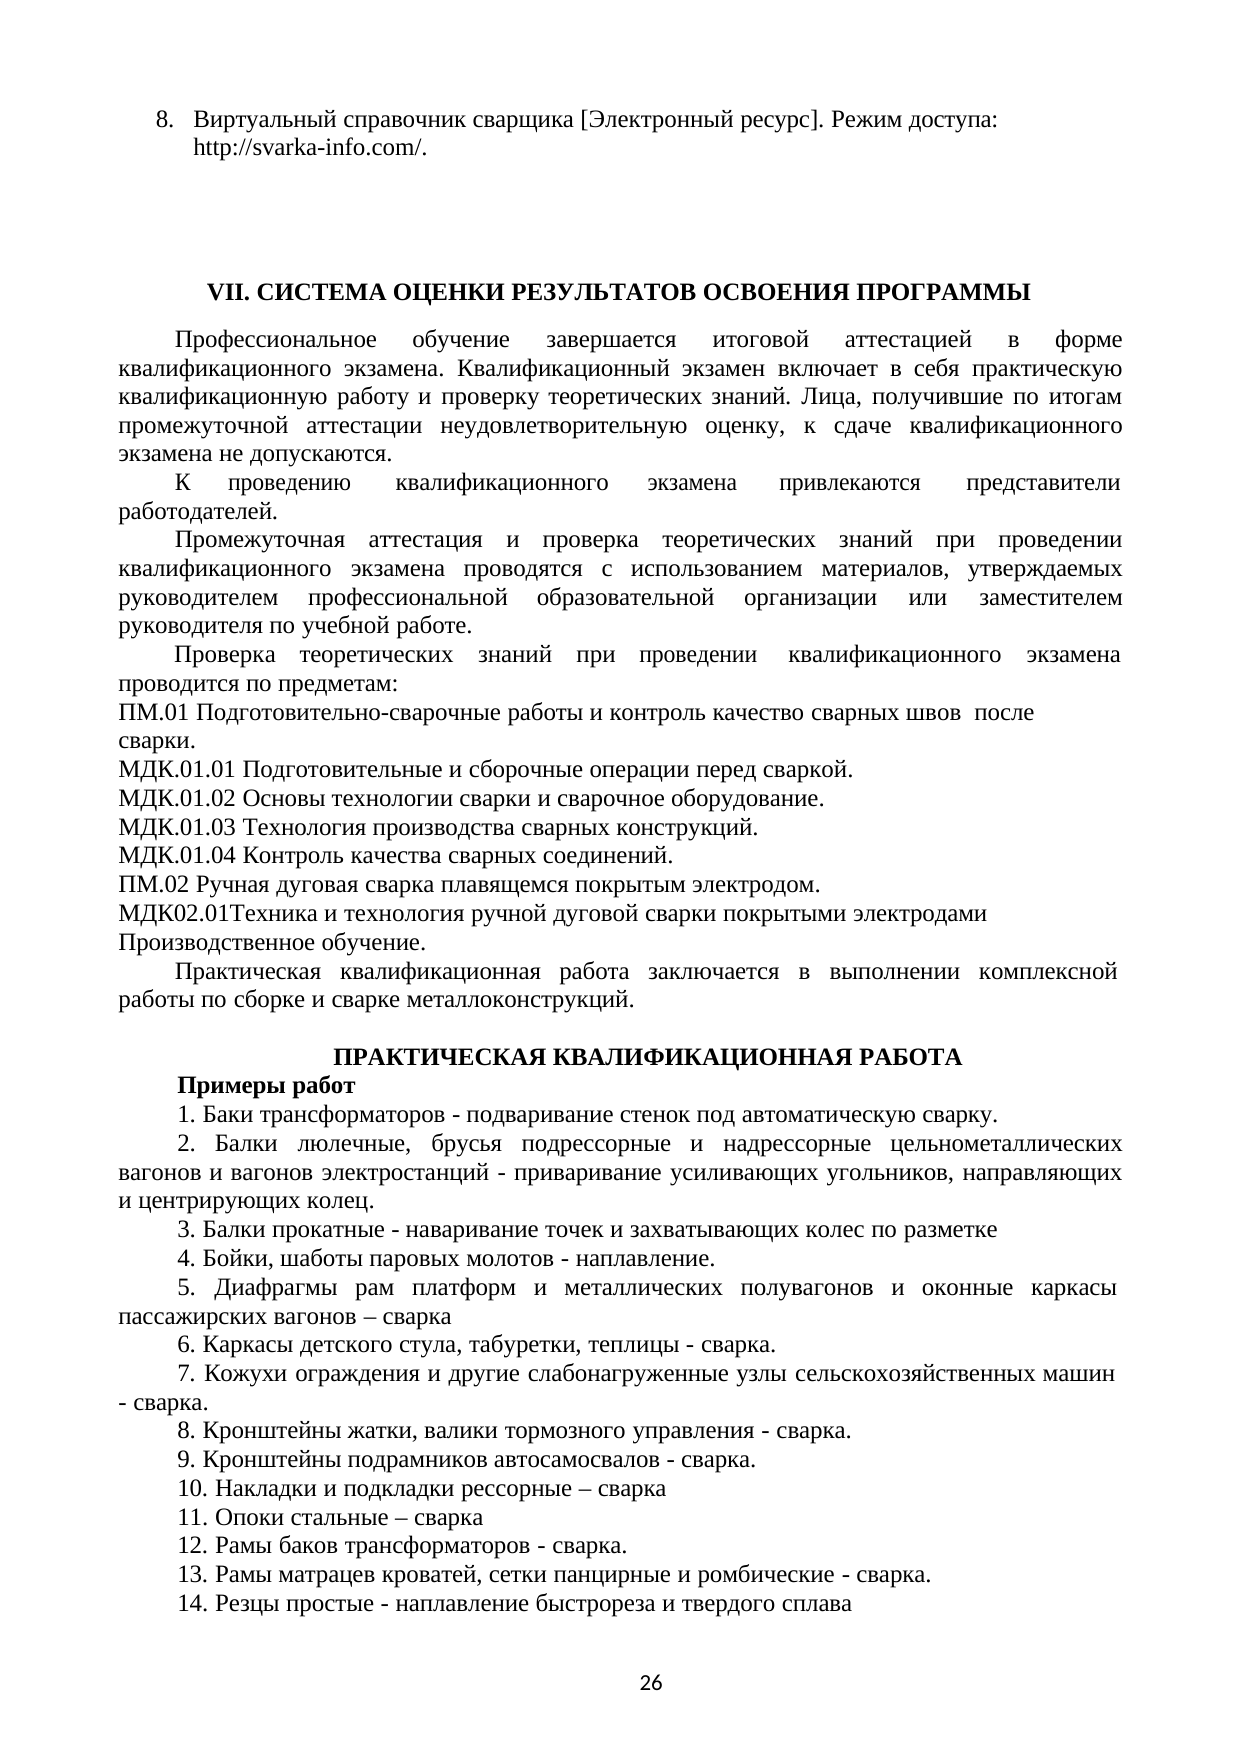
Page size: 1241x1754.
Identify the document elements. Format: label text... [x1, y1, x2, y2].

subtitle ПРАКТИЧЕСКАЯ КВАЛИФИКАЦИОННАЯ РАБОТА [333, 1042, 1134, 1071]
text К проведению квалификационного экзамена привлекаются представители работодателей. [118, 468, 1122, 525]
list Рамы матрацев кроватей, сетки панцирные и ромбические - сварка. [177, 1560, 1134, 1588]
list Опоки стальные – сварка [177, 1502, 1134, 1531]
list Кронштейны подрамников автосамосвалов - сварка. [177, 1445, 1134, 1473]
text Практическая квалификационная работа заключается в выполнении комплексной работы по сборке и сварке металлоконструкций. [118, 956, 1122, 1013]
list Диафрагмы рам платформ и металлических полувагонов и оконные каркасы пассажирских вагонов – сварка [118, 1272, 1121, 1329]
list Рамы баков трансформаторов - сварка. [177, 1531, 1134, 1559]
text МДК.01.01 Подготовительные и сборочные операции перед сваркой. МДК.01.02 Основы технологии сварки и сварочное оборудование. [118, 754, 907, 812]
list Кронштейны жатки, валики тормозного управления - сварка. [177, 1416, 1134, 1444]
list сварка. [118, 1387, 1134, 1416]
list Балки прокатные - наваривание точек и захватывающих колес по разметке [177, 1214, 1134, 1243]
list Баки трансформаторов - подваривание стенок под автоматическую сварку. [118, 1099, 1134, 1128]
text ПМ.02 Ручная дуговая сварка плавящемся покрытым электродом. МДК02.01Техника и технология ручной дуговой сварки покрытыми электродами Производственное обучение. [118, 869, 1016, 956]
text Промежуточная аттестация и проверка теоретических знаний при проведении квалификационного экзамена проводятся с использованием материалов, утверждаемых руководителем профессиональной образовательной организации или заместителем руководителя по учебной работе. [118, 525, 1123, 639]
text ПМ.01 Подготовительно-сварочные работы и контроль качество сварных швов после сварки. [118, 697, 1091, 754]
text Примеры работ [177, 1071, 1134, 1099]
list Балки люлечные, брусья подрессорные и надрессорные цельнометаллических вагонов и вагонов электростанций - приваривание усиливающих угольников, направляющих и центрирующих колец. [118, 1128, 1123, 1214]
text Проверка теоретических знаний при проведении квалификационного экзамена проводится по предметам: [118, 640, 1122, 697]
list Кожухи ограждения и другие слабонагруженные узлы сельскохозяйственных машин [177, 1358, 1134, 1387]
text Профессиональное обучение завершается итоговой аттестацией в форме квалификационного экзамена. Квалификационный экзамен включает в себя практическую квалификационную работу и проверку теоретических знаний. Лица, получившие по итогам промежуточной аттестации неудовлетворительную оценку, к сдаче квалификационного экзамена не допускаются. [118, 324, 1123, 467]
list Виртуальный справочник сварщика [Электронный ресурс]. Режим доступа: http://svarka-info.com/. [156, 104, 1016, 161]
list Бойки, шаботы паровых молотов - наплавление. [177, 1243, 1134, 1272]
subtitle СИСТЕМА ОЦЕНКИ РЕЗУЛЬТАТОВ ОСВОЕНИЯ ПРОГРАММЫ [207, 277, 1134, 306]
list Накладки и подкладки рессорные – сварка [177, 1473, 1134, 1502]
text МДК.01.03 Технология производства сварных конструкций. МДК.01.04 Контроль качества сварных соединений. [118, 812, 820, 869]
list Каркасы детского стула, табуретки, теплицы - сварка. [177, 1330, 1134, 1358]
list Резцы простые - наплавление быстрореза и твердого сплава [177, 1588, 1134, 1617]
